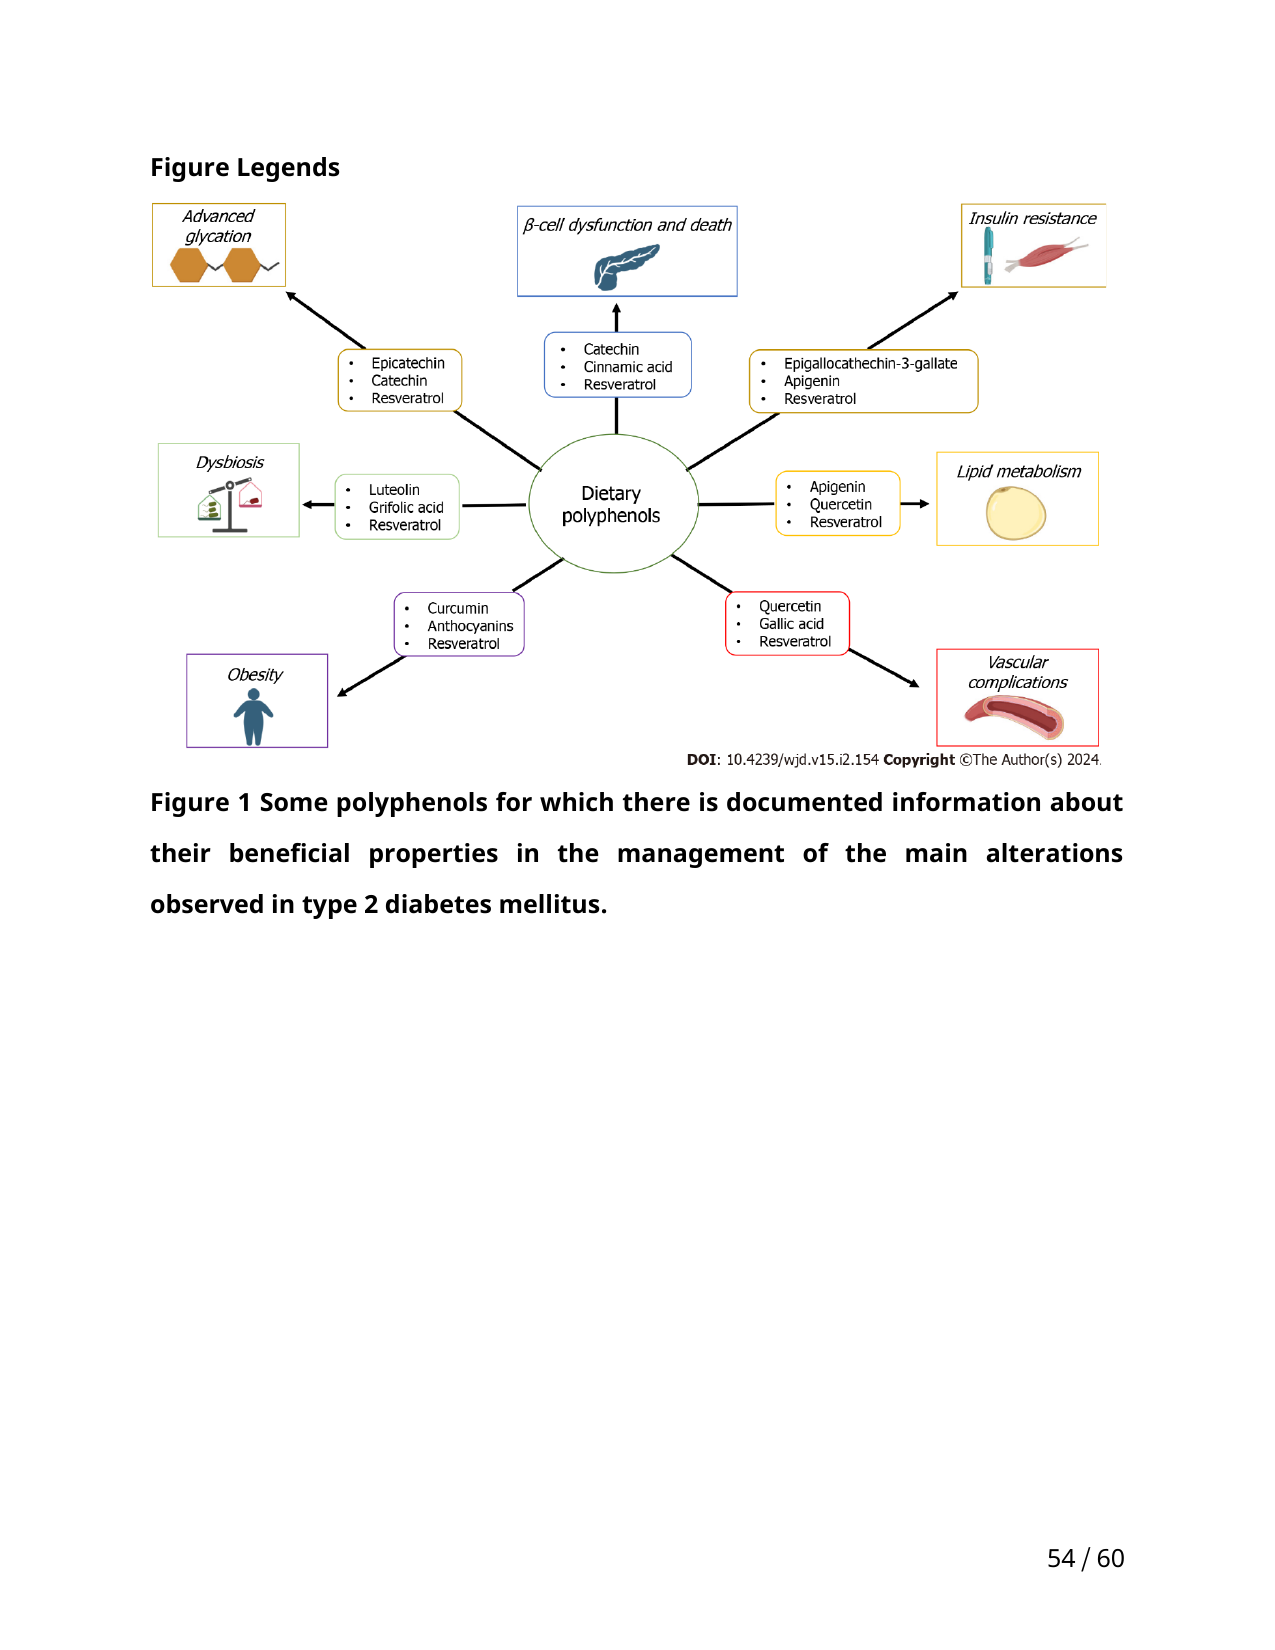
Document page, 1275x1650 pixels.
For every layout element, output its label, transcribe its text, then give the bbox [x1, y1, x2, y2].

text Figure 1 Some polyphenols for which there is documented information about their beneficial properties in the management of the main alterations observed in type 2 diabetes mellitus. [150, 784, 1125, 920]
picture [150, 201, 1107, 770]
text Figure Legends [150, 150, 1125, 184]
